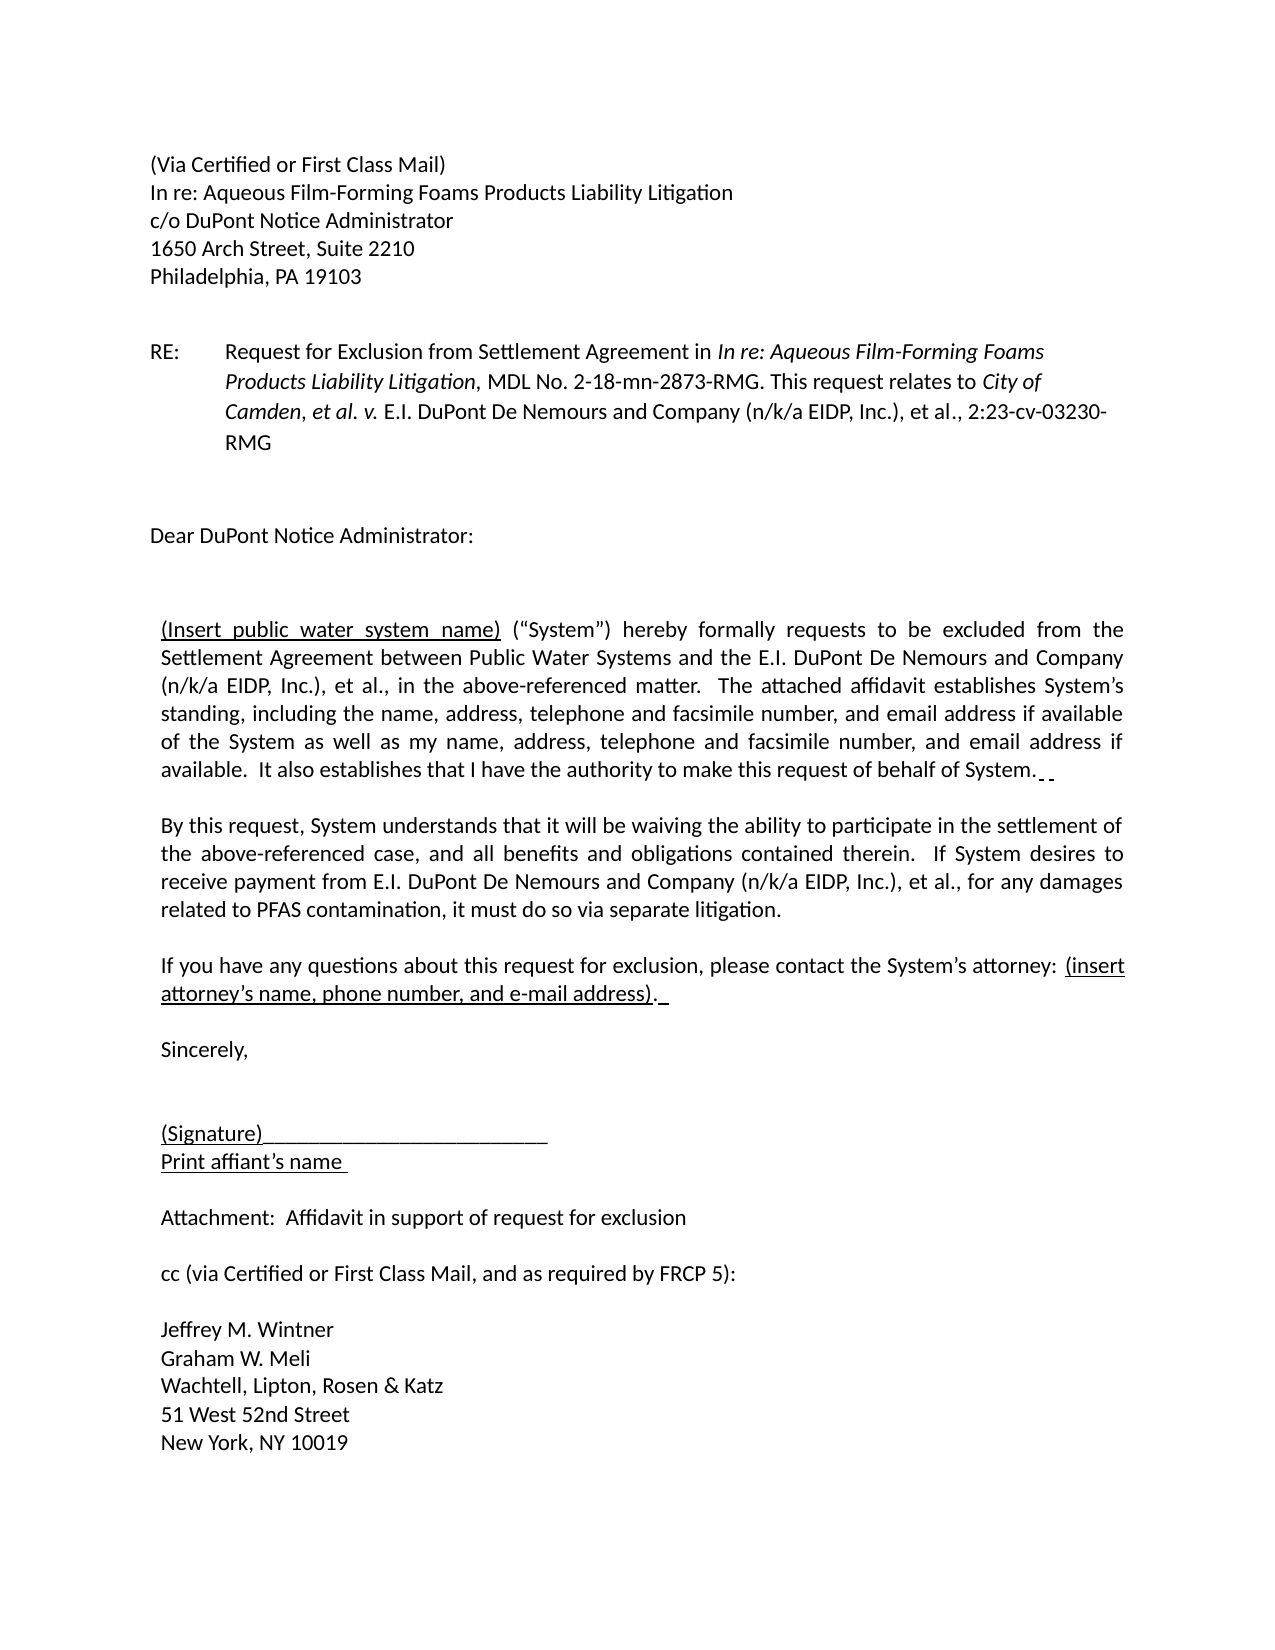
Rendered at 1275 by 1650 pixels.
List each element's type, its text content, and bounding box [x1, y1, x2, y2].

text (Insert public water system name) (“System”) hereby formally requests to be excluded from the Settlement Agreement between Public Water Systems and the E.I. DuPont De Nemours and Company (n/k/a EIDP, Inc.), et al., in the above-referenced matter. The attached affidavit establishes System’s standing, including the name, address, telephone and facsimile number, and email address if available of the System as well as my name, address, telephone and facsimile number, and email address if available. It also establishes that I have the authority to make this request of behalf of System. [161, 615, 1125, 783]
text 1650 Arch Street, Suite 2210 [150, 234, 1125, 262]
text Sincerely, [161, 1035, 1125, 1063]
text In re: Aqueous Film-Forming Foams Products Liability Litigation [150, 178, 1125, 206]
text Jeffrey M. Wintner [161, 1316, 1125, 1344]
text RE: Request for Exclusion from Settlement Agreement in In re: Aqueous Film-Forming Foams Products Liability Litigation, MDL No. 2-18-mn-2873-RMG. This request relates to City of Camden, et al. v. E.I. DuPont De Nemours and Company (n/k/a EIDP, Inc.), et al., 2:23-cv-03230-RMG [150, 337, 1125, 456]
text (Signature)_________________________ [161, 1119, 1125, 1147]
text cc (via Certified or First Class Mail, and as required by FRCP 5): [161, 1259, 1125, 1288]
text Wachtell, Lipton, Rosen & Katz [161, 1372, 1125, 1400]
text By this request, System understands that it will be waiving the ability to participate in the settlement of the above-referenced case, and all benefits and obligations contained therein. If System desires to receive payment from E.I. DuPont De Nemours and Company (n/k/a EIDP, Inc.), et al., for any damages related to PFAS contamination, it must do so via separate litigation. [161, 811, 1125, 923]
text (Via Certified or First Class Mail) [150, 150, 1125, 178]
text Dear DuPont Notice Administrator: [150, 521, 1125, 549]
text Philadelphia, PA 19103 [150, 262, 1125, 290]
text New York, NY 10019 [161, 1428, 1125, 1456]
text c/o DuPont Notice Administrator [150, 206, 1125, 234]
text Graham W. Meli [161, 1344, 1125, 1372]
text If you have any questions about this request for exclusion, please contact the System’s attorney: (insert attorney’s name, phone number, and e-mail address). [161, 951, 1125, 1007]
text 51 West 52nd Street [161, 1400, 1125, 1428]
text Attachment: Affidavit in support of request for exclusion [161, 1203, 1125, 1232]
text Print affiant’s name [161, 1147, 1125, 1176]
